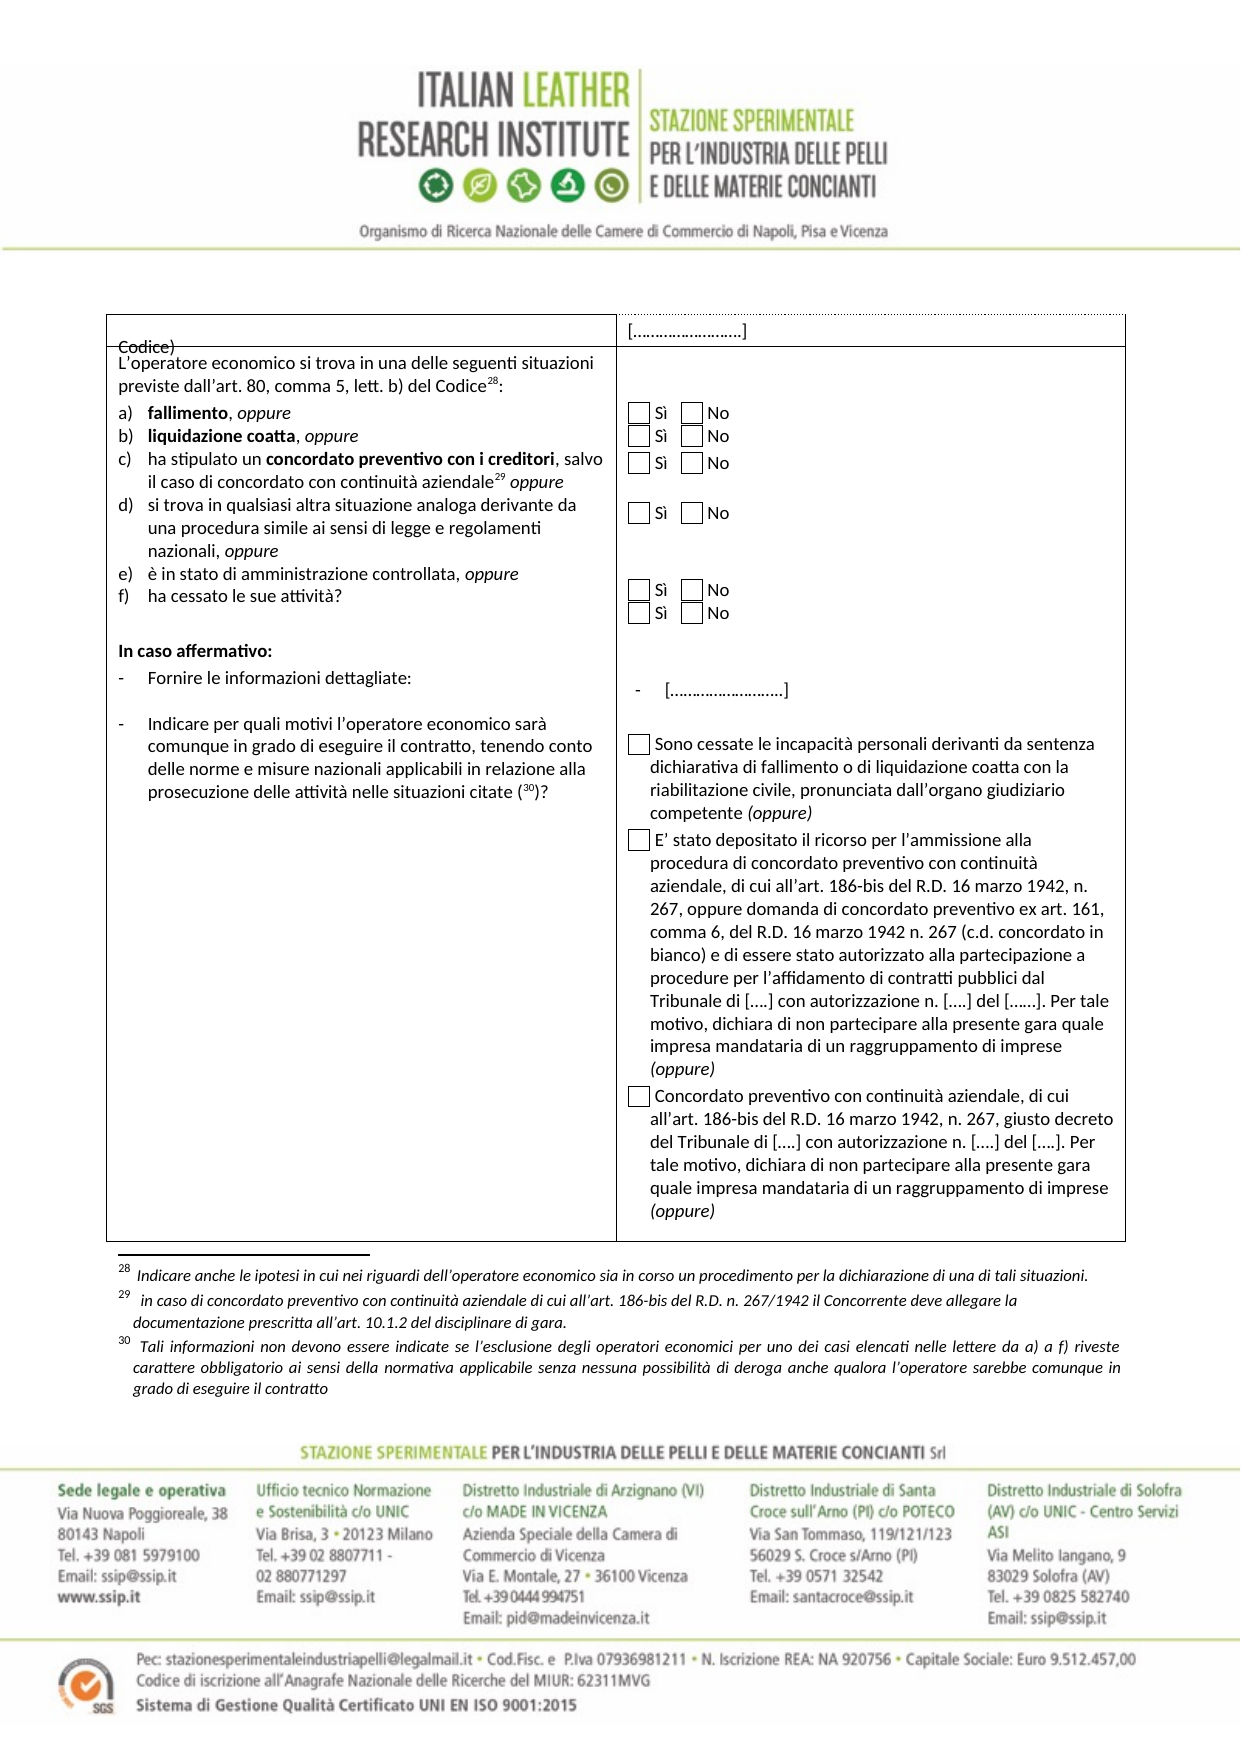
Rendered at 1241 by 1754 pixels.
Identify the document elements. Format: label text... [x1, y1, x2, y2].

picture [0, 1443, 1241, 1726]
picture [0, 65, 1241, 255]
